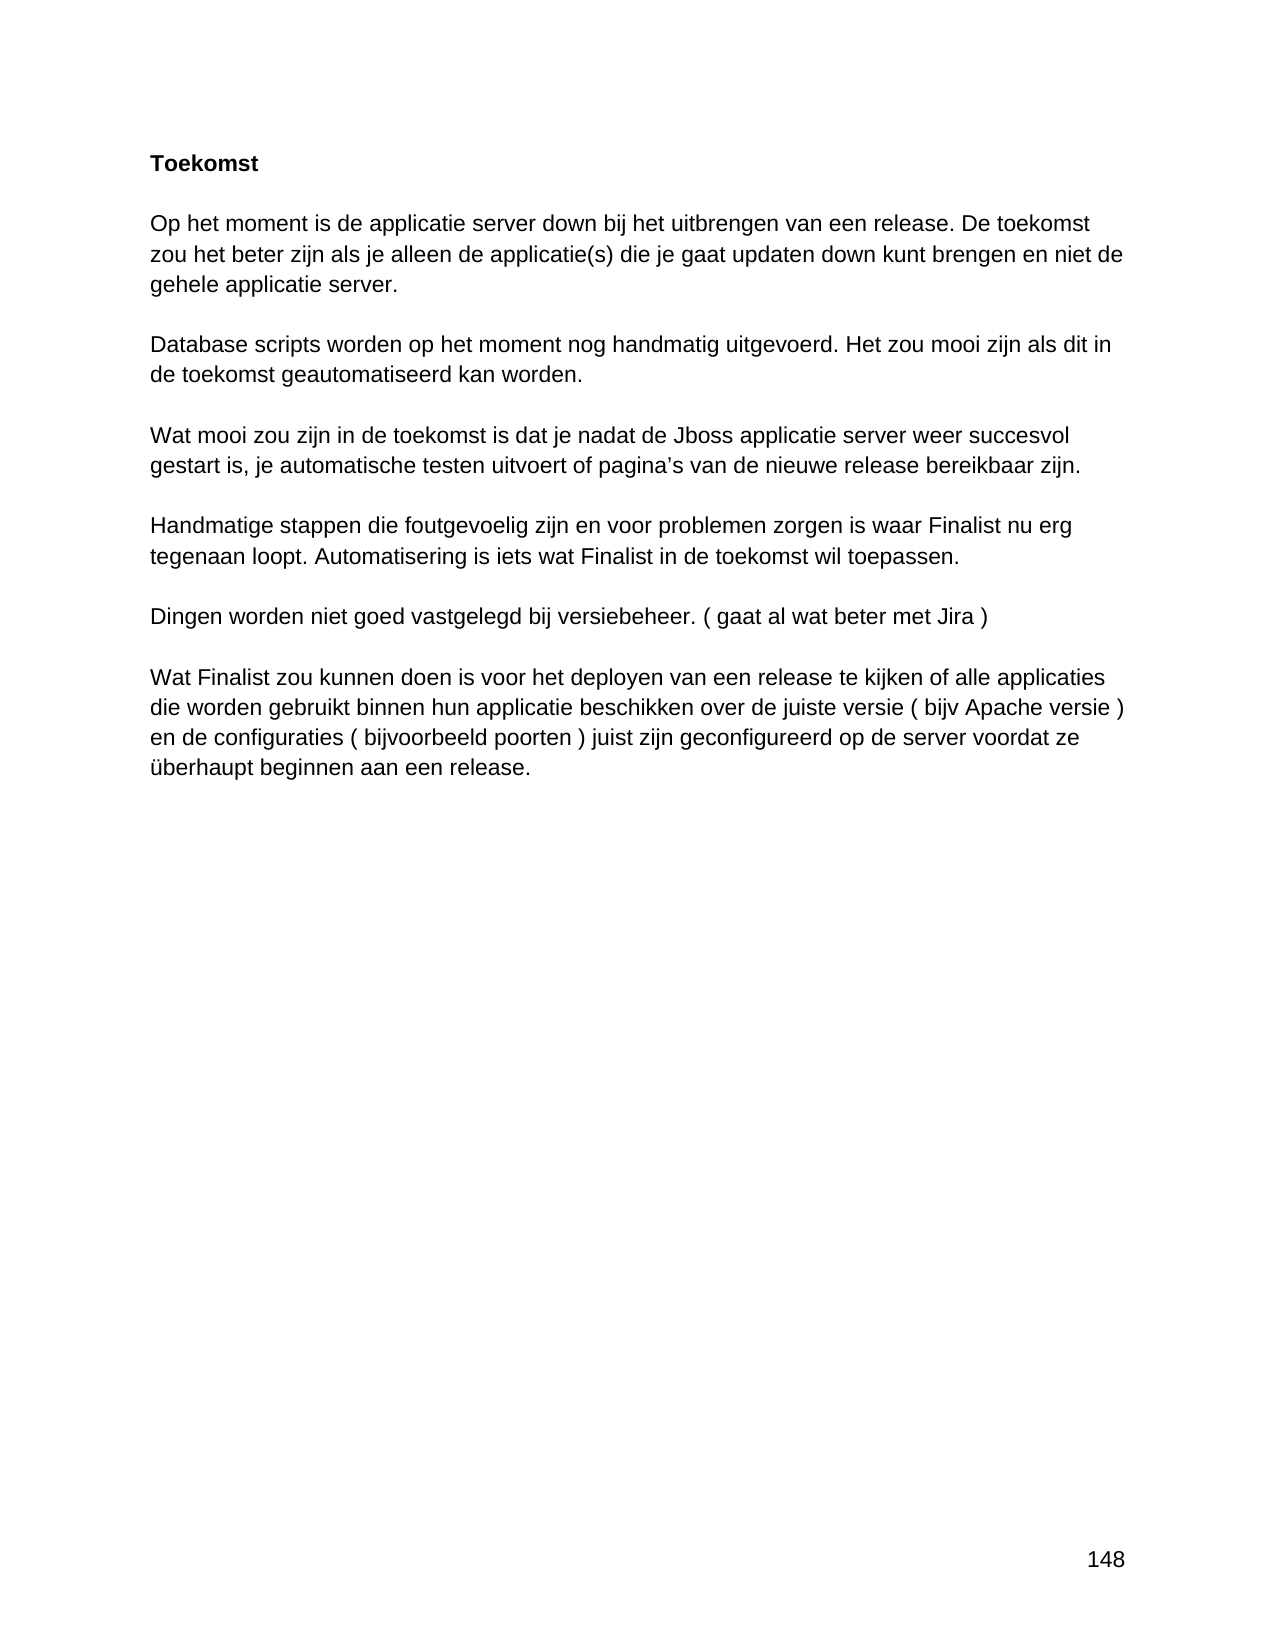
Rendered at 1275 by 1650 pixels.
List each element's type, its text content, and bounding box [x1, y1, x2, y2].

text Op het moment is de applicatie server down bij het uitbrengen van een release. De toekomst zou het beter zijn als je alleen de applicatie(s) die je gaat updaten down kunt brengen en niet de gehele applicatie server. [150, 210, 1125, 297]
text Handmatige stappen die foutgevoelig zijn en voor problemen zorgen is waar Finalist nu erg tegenaan loopt. Automatisering is iets wat Finalist in de toekomst wil toepassen. [150, 512, 1125, 569]
text Dingen worden niet goed vastgelegd bij versiebeheer. ( gaat al wat beter met Jira ) [150, 603, 1125, 629]
text Wat mooi zou zijn in de toekomst is dat je nadat de Jboss applicatie server weer succesvol gestart is, je automatische testen uitvoert of pagina’s van de nieuwe release bereikbaar zijn. [150, 422, 1125, 478]
text Wat Finalist zou kunnen doen is voor het deployen van een release te kijken of alle applicaties die worden gebruikt binnen hun applicatie beschikken over de juiste versie ( bijv Apache versie ) en de configuraties ( bijvoorbeeld poorten ) juist zijn geconfigureerd op de server voordat ze überhaupt beginnen aan een release. [150, 663, 1125, 781]
text Toekomst [150, 150, 1125, 176]
text Database scripts worden op het moment nog handmatig uitgevoerd. Het zou mooi zijn als dit in de toekomst geautomatiseerd kan worden. [150, 331, 1125, 388]
